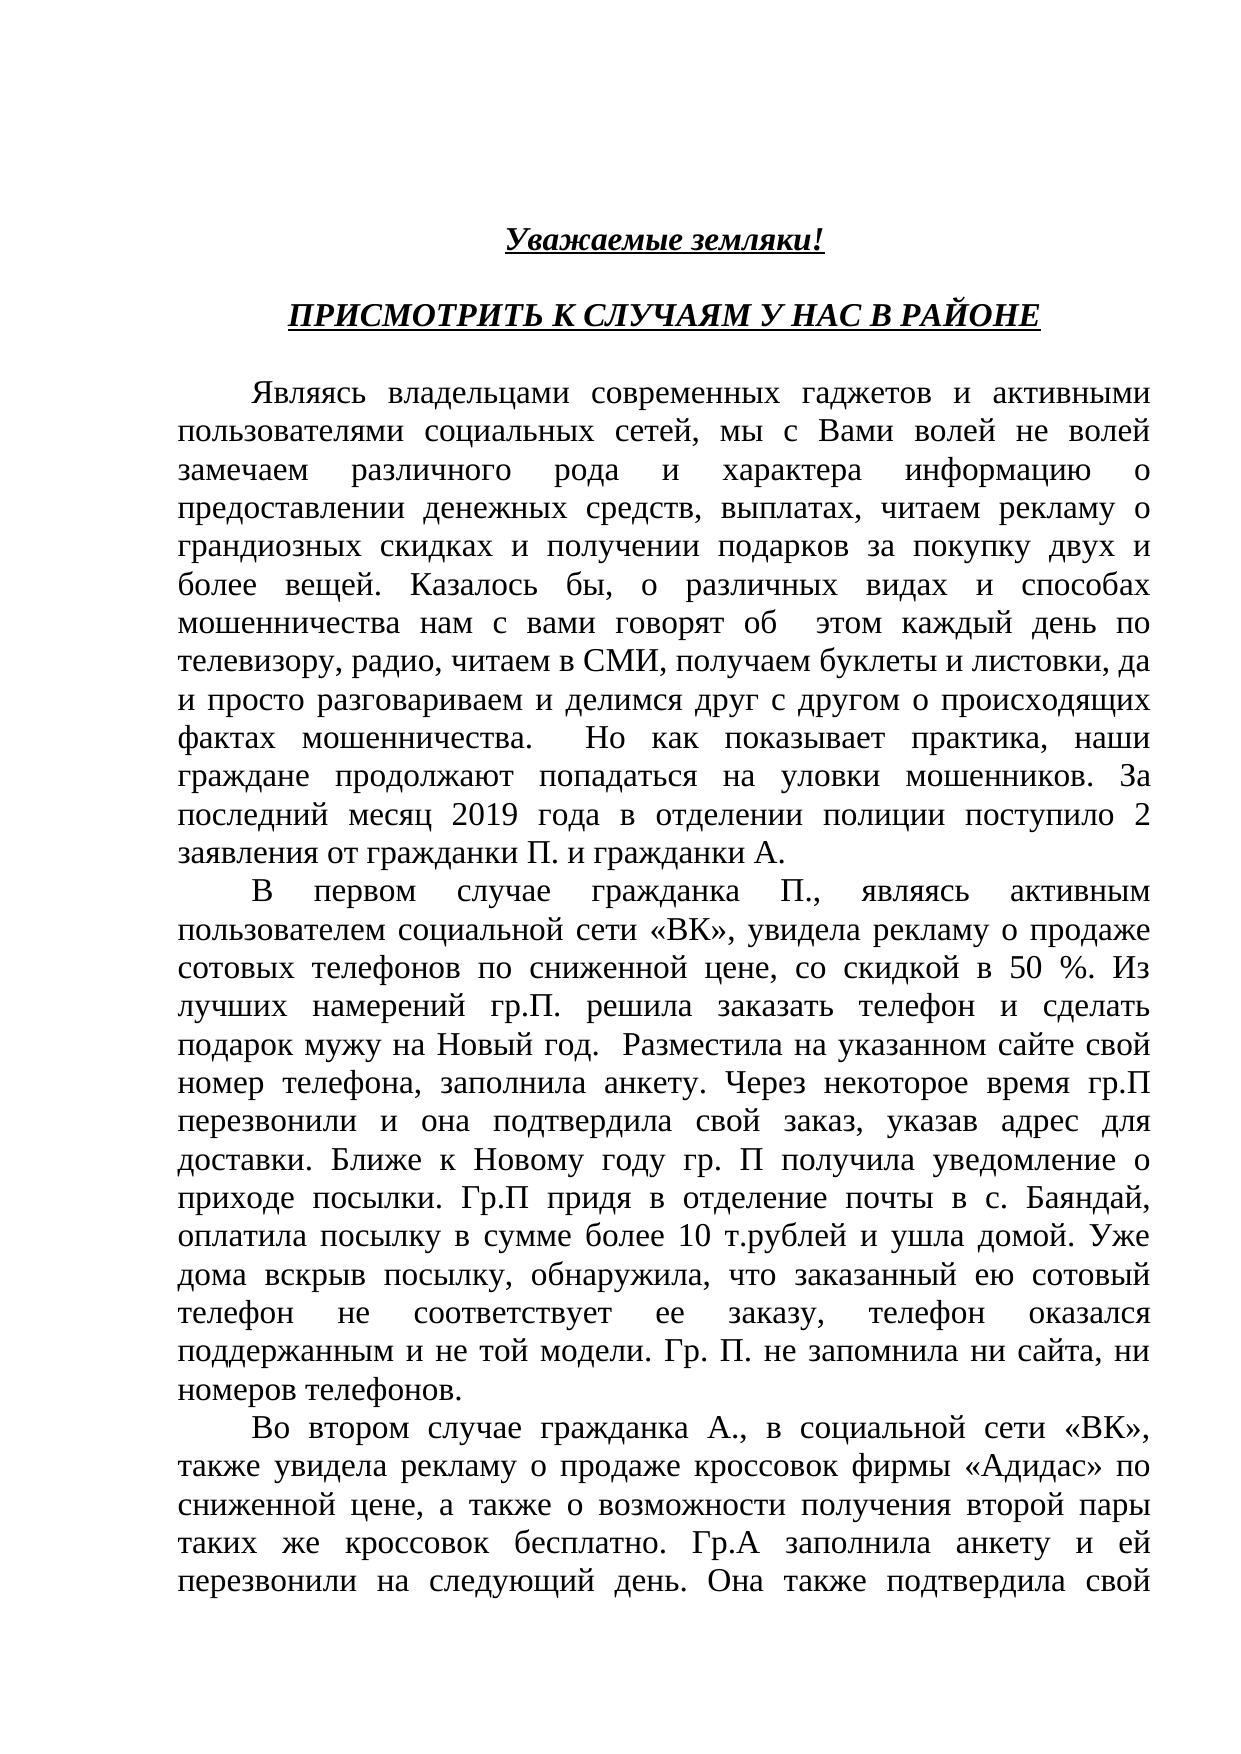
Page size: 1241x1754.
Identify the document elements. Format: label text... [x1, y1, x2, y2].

text Уважаемые земляки! [177, 219, 1152, 257]
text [177, 1407, 1152, 1599]
text Являясь владельцами современных гаджетов и активными пользователями социальных сетей, мы с Вами волей не волей замечаем различного рода и характера информацию о предоставлении денежных средств, выплатах, читаем рекламу о грандиозных скидках и получении подарков за покупку двух и более вещей. Казалось бы, о различных видах и способах мошенничества нам с вами говорят об этом каждый день по телевизору, радио, читаем в СМИ, получаем буклеты и листовки, да и просто разговариваем и делимся друг с другом о происходящих фактах мошенничества. Но как показывает практика, наши граждане продолжают попадаться на уловки мошенников. За последний месяц 2019 года в отделении полиции поступило 2 заявления от гражданки П. и гражданки А. [177, 372, 1152, 870]
text В первом случае гражданка П., являясь активным пользователем социальной сети «ВК», увидела рекламу о продаже сотовых телефонов по сниженной цене, со скидкой в 50 %. Из лучших намерений гр.П. решила заказать телефон и сделать подарок мужу на Новый год. Разместила на указанном сайте свой номер телефона, заполнила анкету. Через некоторое время гр.П перезвонили и она подтвердила свой заказ, указав адрес для доставки. Ближе к Новому году гр. П получила уведомление о приходе посылки. Гр.П придя в отделение почты в с. Баяндай, оплатила посылку в сумме более 10 т.рублей и ушла домой. Уже дома вскрыв посылку, обнаружила, что заказанный ею сотовый телефон не соответствует ее заказу, телефон оказался поддержанным и не той модели. Гр. П. не запомнила ни сайта, ни номеров телефонов. [177, 870, 1152, 1407]
text ПРИСМОТРИТЬ К СЛУЧАЯМ У НАС В РАЙОНЕ [177, 295, 1152, 334]
